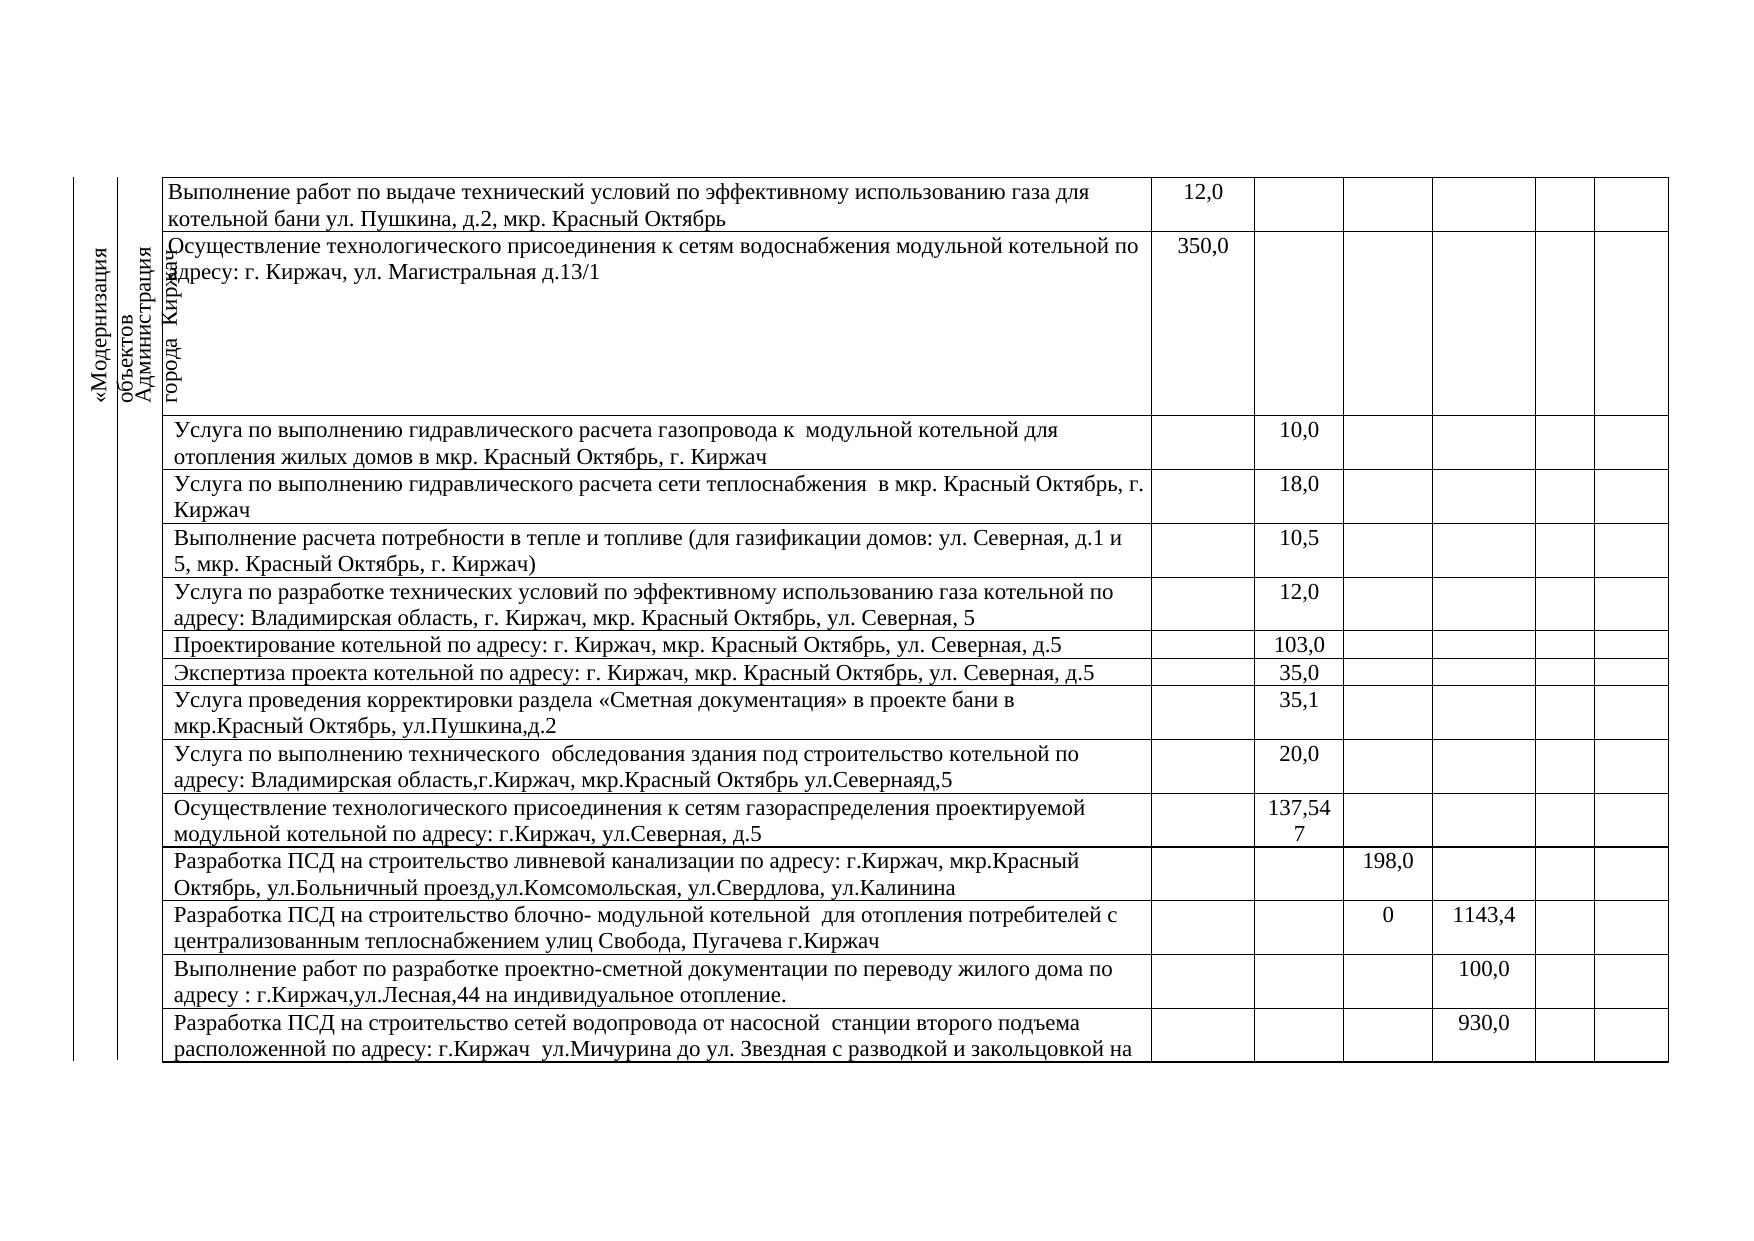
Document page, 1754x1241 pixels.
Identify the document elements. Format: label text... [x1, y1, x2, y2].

table_cell [1344, 659, 1432, 685]
table_cell [1344, 416, 1432, 469]
table_cell [1595, 416, 1668, 469]
table_cell [1152, 578, 1254, 630]
table_cell [1152, 955, 1254, 1008]
table_cell [118, 415, 162, 469]
table_cell [1595, 631, 1668, 658]
table_cell [1433, 416, 1535, 469]
table_cell [1433, 178, 1535, 231]
table_cell [1152, 1009, 1254, 1061]
table_cell [74, 954, 117, 1008]
table_cell [1536, 578, 1594, 630]
table_cell [1433, 686, 1535, 739]
table_cell [1536, 686, 1594, 739]
table_cell [1344, 470, 1432, 523]
table_cell Экспертиза проекта котельной по адресу: г. Киржач, мкр. Красный Октябрь, ул. Северная, д.5 [163, 659, 1151, 685]
table_cell [1344, 631, 1432, 658]
table_cell [1255, 848, 1343, 900]
table_cell [1536, 955, 1594, 1008]
table_cell [74, 658, 117, 685]
table_cell [1433, 659, 1535, 685]
table_cell [1152, 524, 1254, 577]
table_cell [1433, 470, 1535, 523]
table_cell [1536, 416, 1594, 469]
table_cell Выполнение работ по разработке проектно-сметной документации по переводу жилого дома по адресу : г.Киржач,ул.Лесная,44 на индивидуальное отопление. [163, 955, 1151, 1008]
table_cell [118, 739, 162, 793]
table_cell [1344, 578, 1432, 630]
table_cell [118, 685, 162, 739]
table_cell [118, 1008, 162, 1061]
table_cell [1536, 1009, 1594, 1061]
table_cell [1152, 740, 1254, 793]
table_cell [74, 685, 117, 739]
table_cell [1344, 794, 1432, 846]
table_cell [1433, 794, 1535, 846]
table_cell [1433, 232, 1535, 415]
table_cell [1595, 1009, 1668, 1061]
table_cell [1433, 631, 1535, 658]
table_cell 930,0 [1433, 1009, 1535, 1061]
table_cell [74, 1008, 118, 1061]
table_cell [1152, 686, 1254, 739]
table_cell 35,1 [1255, 686, 1343, 739]
table_cell [1433, 578, 1535, 630]
table_cell Выполнение работ по выдаче технический условий по эффективному использованию газа для котельной бани ул. Пушкина, д.2, мкр. Красный Октябрь [163, 178, 1151, 231]
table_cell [163, 1009, 1151, 1061]
table_cell [1433, 740, 1535, 793]
table_cell [1536, 848, 1594, 900]
table_cell 198,0 [1344, 848, 1432, 900]
table_cell 350,0 [1152, 232, 1254, 415]
table_cell [1344, 955, 1432, 1008]
table_cell [1433, 848, 1535, 900]
table_cell [74, 739, 117, 793]
table_cell 12,0 [1255, 578, 1343, 630]
table_cell Разработка ПСД на строительство блочно- модульной котельной для отопления потребителей с централизованным теплоснабжением улиц Свобода, Пугачева г.Киржач [163, 901, 1151, 954]
table_cell [1595, 794, 1668, 846]
table_cell [118, 469, 162, 523]
table_cell [1595, 659, 1668, 685]
table_cell [118, 900, 162, 954]
table_cell Услуга по выполнению гидравлического расчета газопровода к модульной котельной для отопления жилых домов в мкр. Красный Октябрь, г. Киржач [163, 416, 1151, 469]
table_cell [1595, 178, 1668, 231]
table_cell [1536, 740, 1594, 793]
table_cell 18,0 [1255, 470, 1343, 523]
table_cell [74, 577, 117, 630]
table_cell 35,0 [1255, 659, 1343, 685]
table_cell [1255, 178, 1343, 231]
table_cell [1344, 740, 1432, 793]
table_cell [1536, 631, 1594, 658]
table_cell [1152, 659, 1254, 685]
table_cell [1595, 686, 1668, 739]
table_cell [1536, 524, 1594, 577]
table_cell 0 [1344, 901, 1432, 954]
table_cell [1344, 1009, 1432, 1061]
table_cell Выполнение расчета потребности в тепле и топливе (для газификации домов: ул. Северная, д.1 и 5, мкр. Красный Октябрь, г. Киржач) [163, 524, 1151, 577]
table_cell [1536, 659, 1594, 685]
table_cell [74, 846, 117, 900]
table_cell [1255, 1009, 1343, 1061]
table_cell [1595, 578, 1668, 630]
table_cell [1152, 794, 1254, 846]
table_cell [1595, 955, 1668, 1008]
table_cell [74, 415, 117, 469]
table_cell [1595, 848, 1668, 900]
table_cell [118, 630, 162, 658]
table_cell Осуществление технологического присоединения к сетям водоснабжения модульной котельной по адресу: г. Киржач, ул. Магистральная д.13/1 [163, 232, 1151, 415]
table_cell 12,0 [1152, 178, 1254, 231]
table_cell Услуга по разработке технических условий по эффективному использованию газа котельной по адресу: Владимирская область, г. Киржач, мкр. Красный Октябрь, ул. Северная, 5 [163, 578, 1151, 630]
table_cell [1152, 470, 1254, 523]
table_cell [1152, 631, 1254, 658]
table_cell 1143,4 [1433, 901, 1535, 954]
table_cell [1152, 848, 1254, 900]
table_cell 20,0 [1255, 740, 1343, 793]
table_cell Проектирование котельной по адресу: г. Киржач, мкр. Красный Октябрь, ул. Северная, д.5 [163, 631, 1151, 658]
table_cell [118, 523, 162, 577]
table_cell [1595, 740, 1668, 793]
table_cell [118, 954, 162, 1008]
table_cell [118, 793, 162, 846]
table_cell Услуга по выполнению технического обследования здания под строительство котельной по адресу: Владимирская область,г.Киржач, мкр.Красный Октябрь ул.Севернаяд,5 [163, 740, 1151, 793]
table_cell [1536, 470, 1594, 523]
table_cell [1595, 901, 1668, 954]
table_cell [1255, 232, 1343, 415]
table_cell [1433, 524, 1535, 577]
table_cell Услуга по выполнению гидравлического расчета сети теплоснабжения в мкр. Красный Октябрь, г. Киржач [163, 470, 1151, 523]
table_cell [74, 469, 117, 523]
table_cell [1536, 178, 1594, 231]
table_cell Осуществление технологического присоединения к сетям газораспределения проектируемой модульной котельной по адресу: г.Киржач, ул.Северная, д.5 [163, 794, 1151, 846]
table_cell [118, 577, 162, 630]
table_cell [1595, 470, 1668, 523]
table_cell [1536, 794, 1594, 846]
table_cell [1255, 955, 1343, 1008]
table_cell 100,0 [1433, 955, 1535, 1008]
table_cell [1255, 901, 1343, 954]
table_cell [1344, 686, 1432, 739]
table_cell [74, 900, 117, 954]
table_cell [74, 630, 117, 658]
table_cell 137,547 [1255, 794, 1343, 846]
table_cell [1152, 901, 1254, 954]
table_cell [74, 793, 117, 846]
table_cell [74, 523, 117, 577]
table_cell 103,0 [1255, 631, 1343, 658]
table_cell [1595, 524, 1668, 577]
table_cell [1344, 178, 1432, 231]
table_cell [118, 658, 162, 685]
table_cell [1344, 524, 1432, 577]
table_cell [1536, 901, 1594, 954]
table_cell Услуга проведения корректировки раздела «Сметная документация» в проекте бани в мкр.Красный Октябрь, ул.Пушкина,д.2 [163, 686, 1151, 739]
table_cell 10,5 [1255, 524, 1343, 577]
table_cell [118, 846, 162, 900]
table_cell [1152, 416, 1254, 469]
table_cell Разработка ПСД на строительство ливневой канализации по адресу: г.Киржач, мкр.Красный Октябрь, ул.Больничный проезд,ул.Комсомольская, ул.Свердлова, ул.Калинина [163, 848, 1151, 900]
table_cell 10,0 [1255, 416, 1343, 469]
table_cell [1344, 232, 1432, 415]
table_cell [1595, 232, 1668, 415]
table_cell [1536, 232, 1594, 415]
